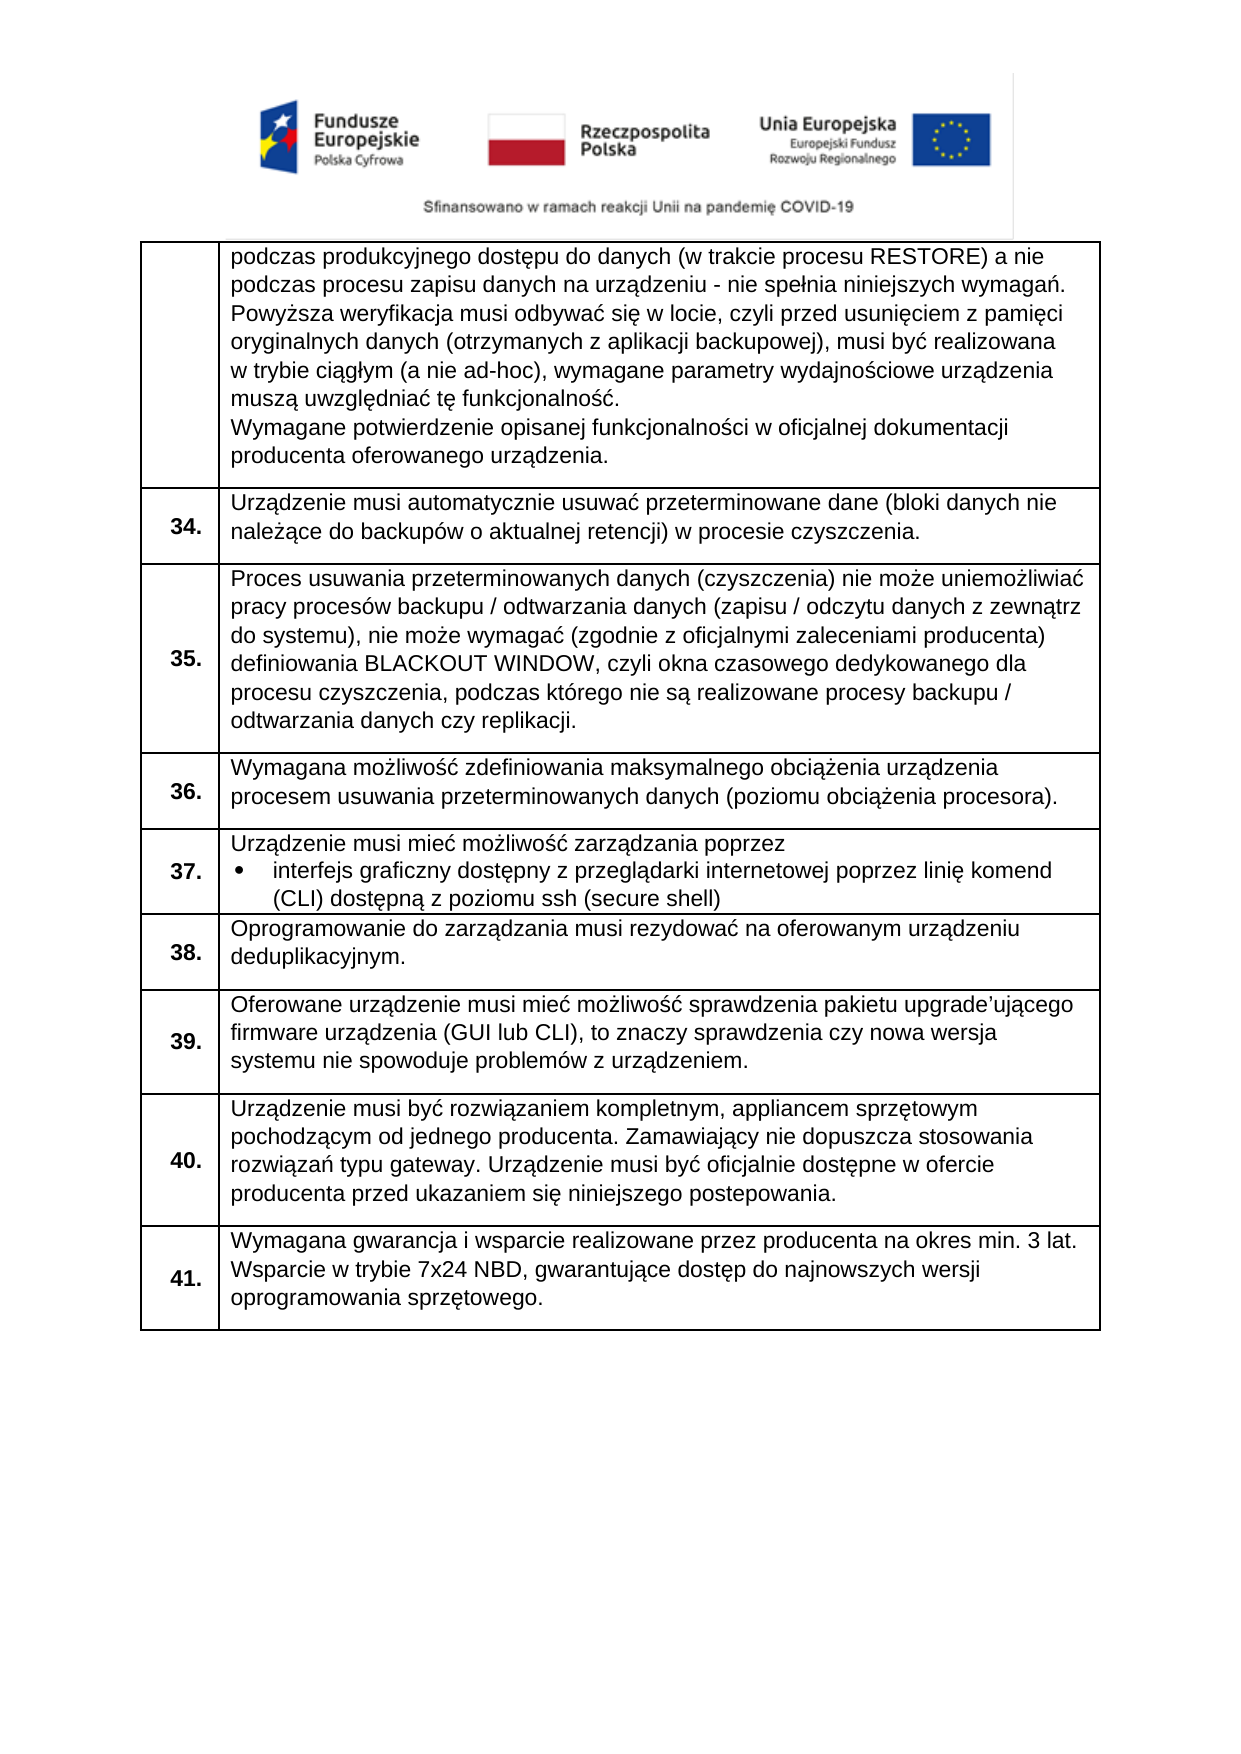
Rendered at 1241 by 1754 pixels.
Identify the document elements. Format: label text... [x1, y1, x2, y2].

table_cell Proces usuwania przeterminowanych danych (czyszczenia) nie może uniemożliwiać pracy procesów backupu / odtwarzania danych (zapisu / odczytu danych z zewnątrz do systemu), nie może wymagać (zgodnie z oficjalnymi zaleceniami producenta) definiowania BLACKOUT WINDOW, czyli okna czasowego dedykowanego dla procesu czyszczenia, podczas którego nie są realizowane procesy backupu / odtwarzania danych czy replikacji. [220, 565, 1099, 752]
table_cell Urządzenie musi być rozwiązaniem kompletnym, appliancem sprzętowym pochodzącym od jednego producenta. Zamawiający nie dopuszcza stosowania rozwiązań typu gateway. Urządzenie musi być oficjalnie dostępne w ofercie producenta przed ukazaniem się niniejszego postepowania. [220, 1095, 1099, 1225]
table_cell Urządzenie musi automatycznie usuwać przeterminowane dane (bloki danych nie należące do backupów o aktualnej retencji) w procesie czyszczenia. [220, 489, 1099, 563]
table_cell [142, 830, 218, 913]
table_cell [142, 754, 218, 828]
table_cell Urządzenie musi mieć możliwość zarządzania poprzez interfejs graficzny dostępny z przeglądarki internetowej poprzez linię komend (CLI) dostępną z poziomu ssh (secure shell) [220, 830, 1099, 913]
table_cell [142, 1095, 218, 1225]
table_cell [142, 915, 218, 988]
table_cell [142, 991, 218, 1092]
table_cell Wymagana możliwość zdefiniowania maksymalnego obciążenia urządzenia procesem usuwania przeterminowanych danych (poziomu obciążenia procesora). [220, 754, 1099, 828]
table_cell [142, 243, 218, 487]
table_cell Oferowane urządzenie musi mieć możliwość sprawdzenia pakietu upgrade’ującego firmware urządzenia (GUI lub CLI), to znaczy sprawdzenia czy nowa wersja systemu nie spowoduje problemów z urządzeniem. [220, 991, 1099, 1092]
picture [225, 73, 1015, 241]
table_cell Oprogramowanie do zarządzania musi rezydować na oferowanym urządzeniu deduplikacyjnym. [220, 915, 1099, 988]
table_cell [142, 1227, 218, 1329]
table_cell Wymagana gwarancja i wsparcie realizowane przez producenta na okres min. 3 lat. Wsparcie w trybie 7x24 NBD, gwarantujące dostęp do najnowszych wersji oprogramowania sprzętowego. [220, 1227, 1099, 1329]
table_cell [142, 565, 218, 752]
table_cell [142, 489, 218, 563]
